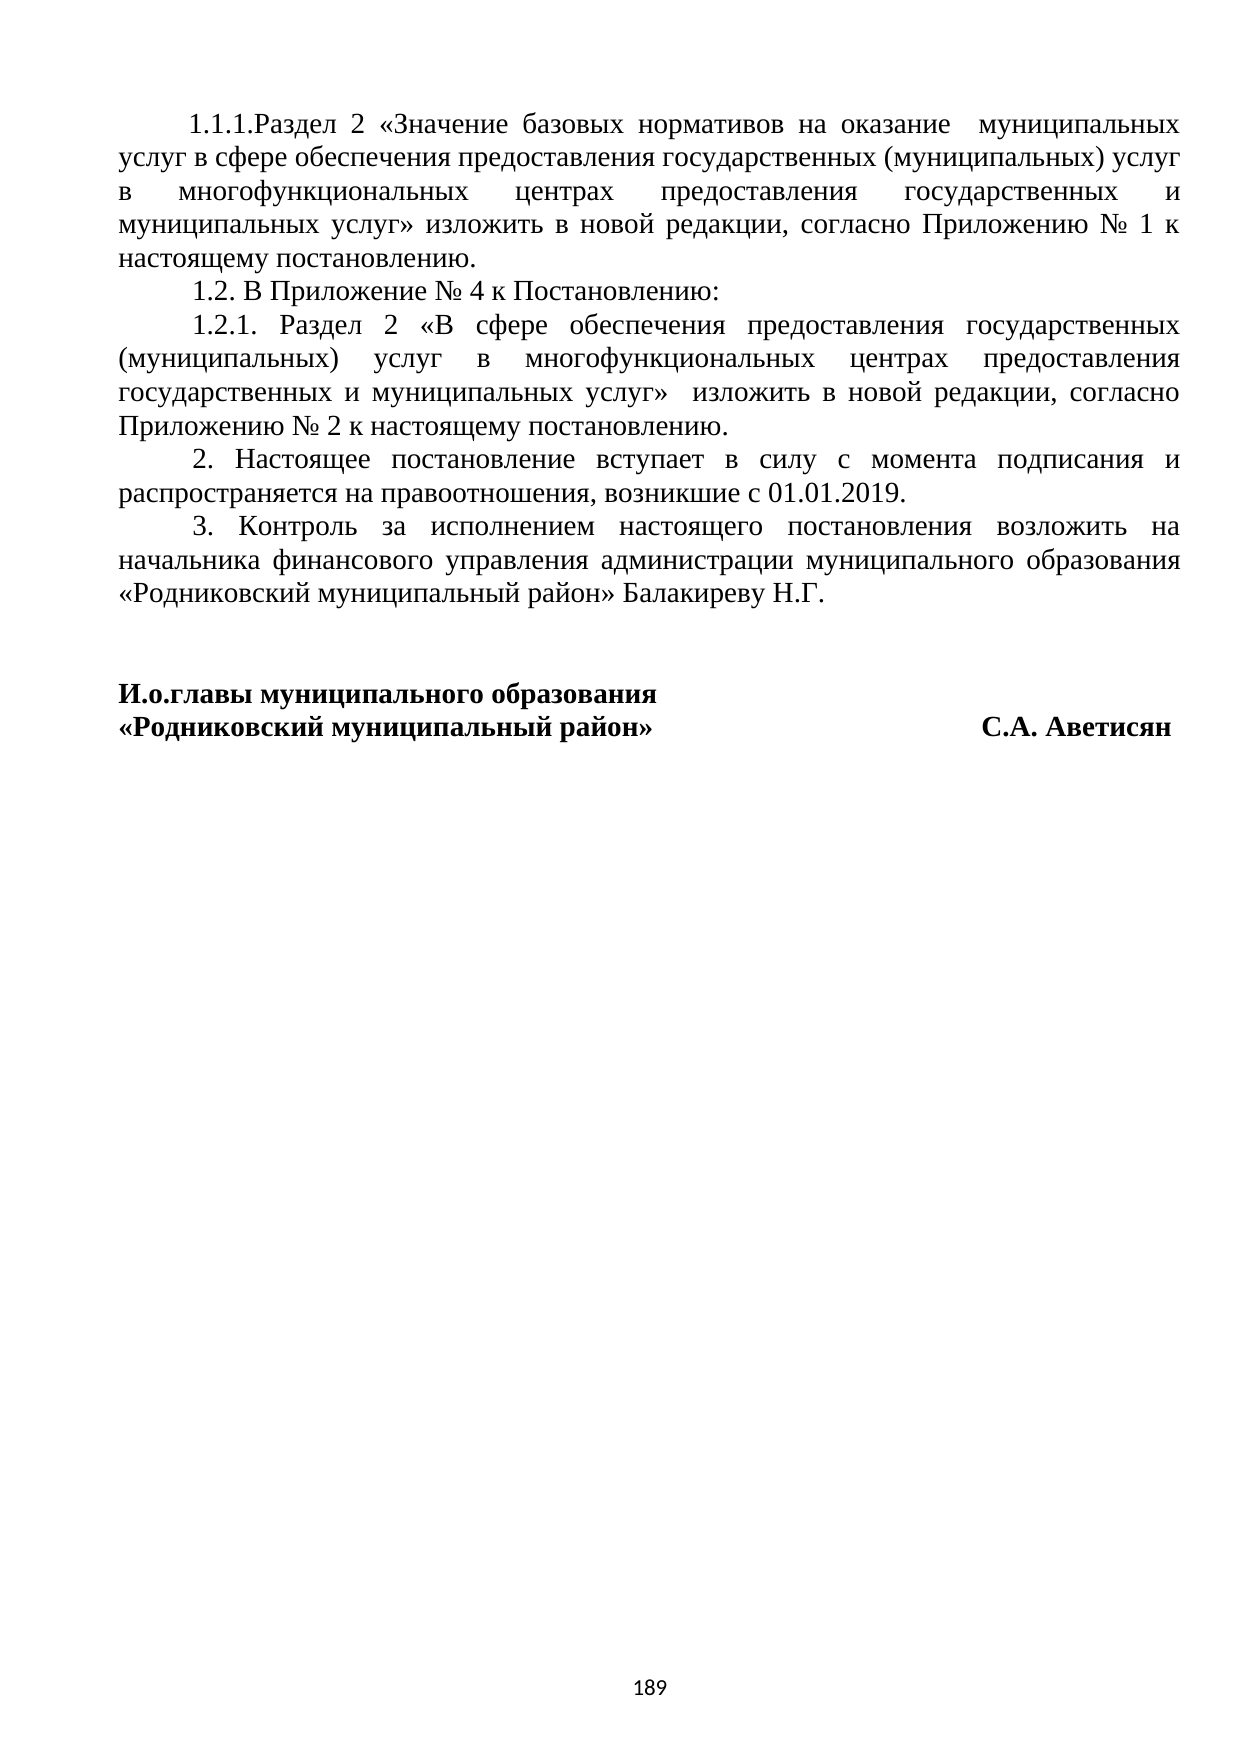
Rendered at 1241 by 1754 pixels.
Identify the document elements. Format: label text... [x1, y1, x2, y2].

text 2. Настоящее постановление вступает в силу с момента подписания и распространяется на правоотношения, возникшие с 01.01.2019. [118, 441, 1181, 508]
text 3. Контроль за исполнением настоящего постановления возложить на начальника финансового управления администрации муниципального образования «Родниковский муниципальный район» Балакиреву Н.Г. [118, 508, 1181, 609]
text 1.2.1. Раздел 2 «В сфере обеспечения предоставления государственных (муниципальных) услуг в многофункциональных центрах предоставления государственных и муниципальных услуг» изложить в новой редакции, согласно Приложению № 2 к настоящему постановлению. [118, 307, 1181, 441]
text 1.1.1.Раздел 2 «Значение базовых нормативов на оказание муниципальных услуг в сфере обеспечения предоставления государственных (муниципальных) услуг в многофункциональных центрах предоставления государственных и муниципальных услуг» изложить в новой редакции, согласно Приложению № 1 к настоящему постановлению. [118, 106, 1181, 273]
text «Родниковский муниципальный район» С.А. Аветисян [118, 709, 1181, 743]
text И.о.главы муниципального образования [118, 676, 1181, 709]
text 1.2. В Приложение № 4 к Постановлению: [118, 273, 1181, 307]
